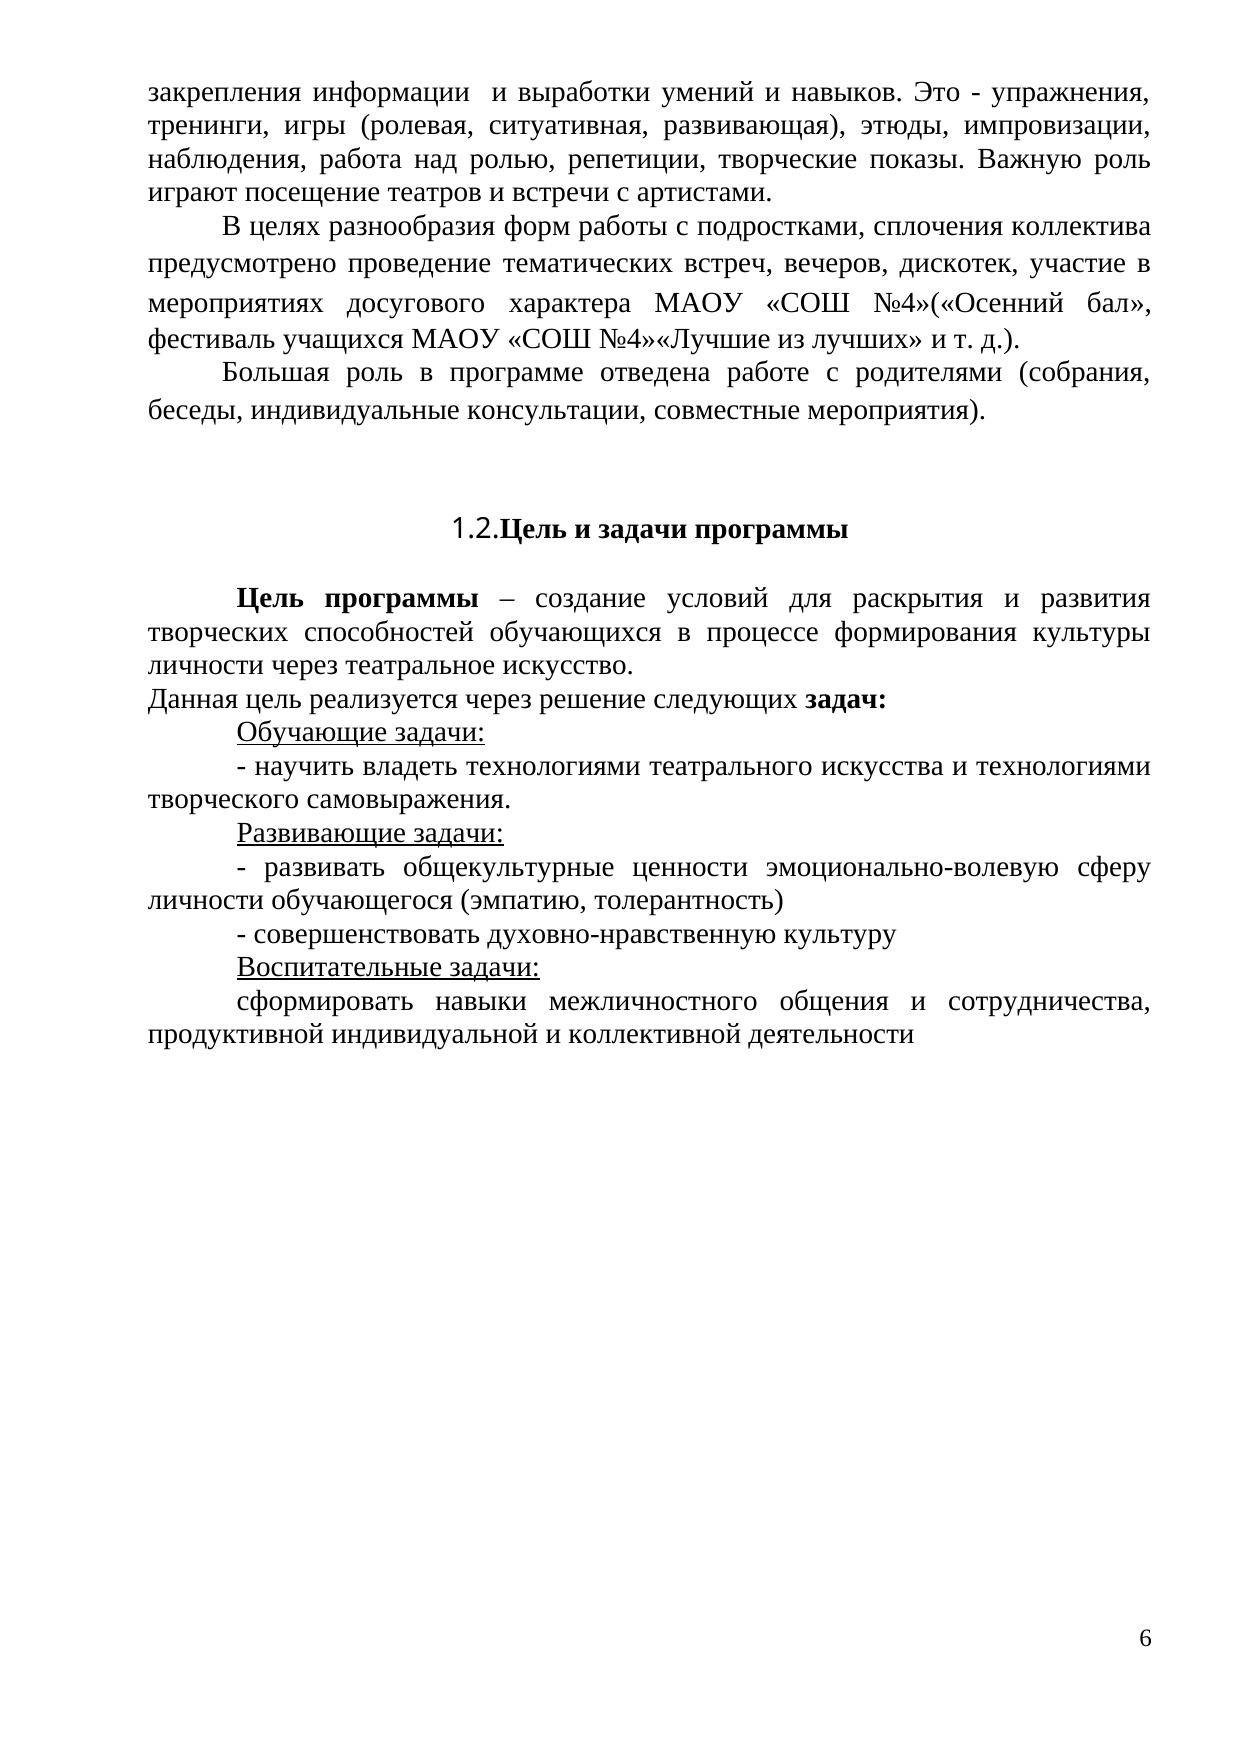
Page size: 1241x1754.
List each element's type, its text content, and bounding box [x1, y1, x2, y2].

text - совершенствовать духовно-нравственную культуру [148, 916, 1152, 949]
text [148, 74, 1152, 208]
text - развивать общекультурные ценности эмоционально-волевую сферу личности обучающегося (эмпатию, толерантность) [148, 849, 1152, 916]
text Большая роль в программе отведена работе с родителями (собрания, беседы, индивидуальные консультации, совместные мероприятия). [148, 354, 1152, 428]
text 1.2.Цель и задачи программы [148, 507, 1152, 547]
text сформировать навыки межличностного общения и сотрудничества, продуктивной индивидуальной и коллективной деятельности [148, 983, 1152, 1050]
text Воспитательные задачи: [148, 949, 1152, 983]
text Данная цель реализуется через решение следующих задач: [148, 681, 1152, 714]
text Цель программы – создание условий для раскрытия и развития творческих способностей обучающихся в процессе формирования культуры личности через театральное искусство. [148, 580, 1152, 681]
text Обучающие задачи: [148, 714, 1152, 748]
text В целях разнообразия форм работы с подростками, сплочения коллектива предусмотрено проведение тематических встреч, вечеров, дискотек, участие в мероприятиях досугового характера МАОУ «СОШ №4»(«Осенний бал», фестиваль учащихся МАОУ «СОШ №4»«Лучшие из лучших» и т. д.). [148, 208, 1152, 354]
text - научить владеть технологиями театрального искусства и технологиями творческого самовыражения. [148, 748, 1152, 815]
text Развивающие задачи: [148, 815, 1152, 849]
